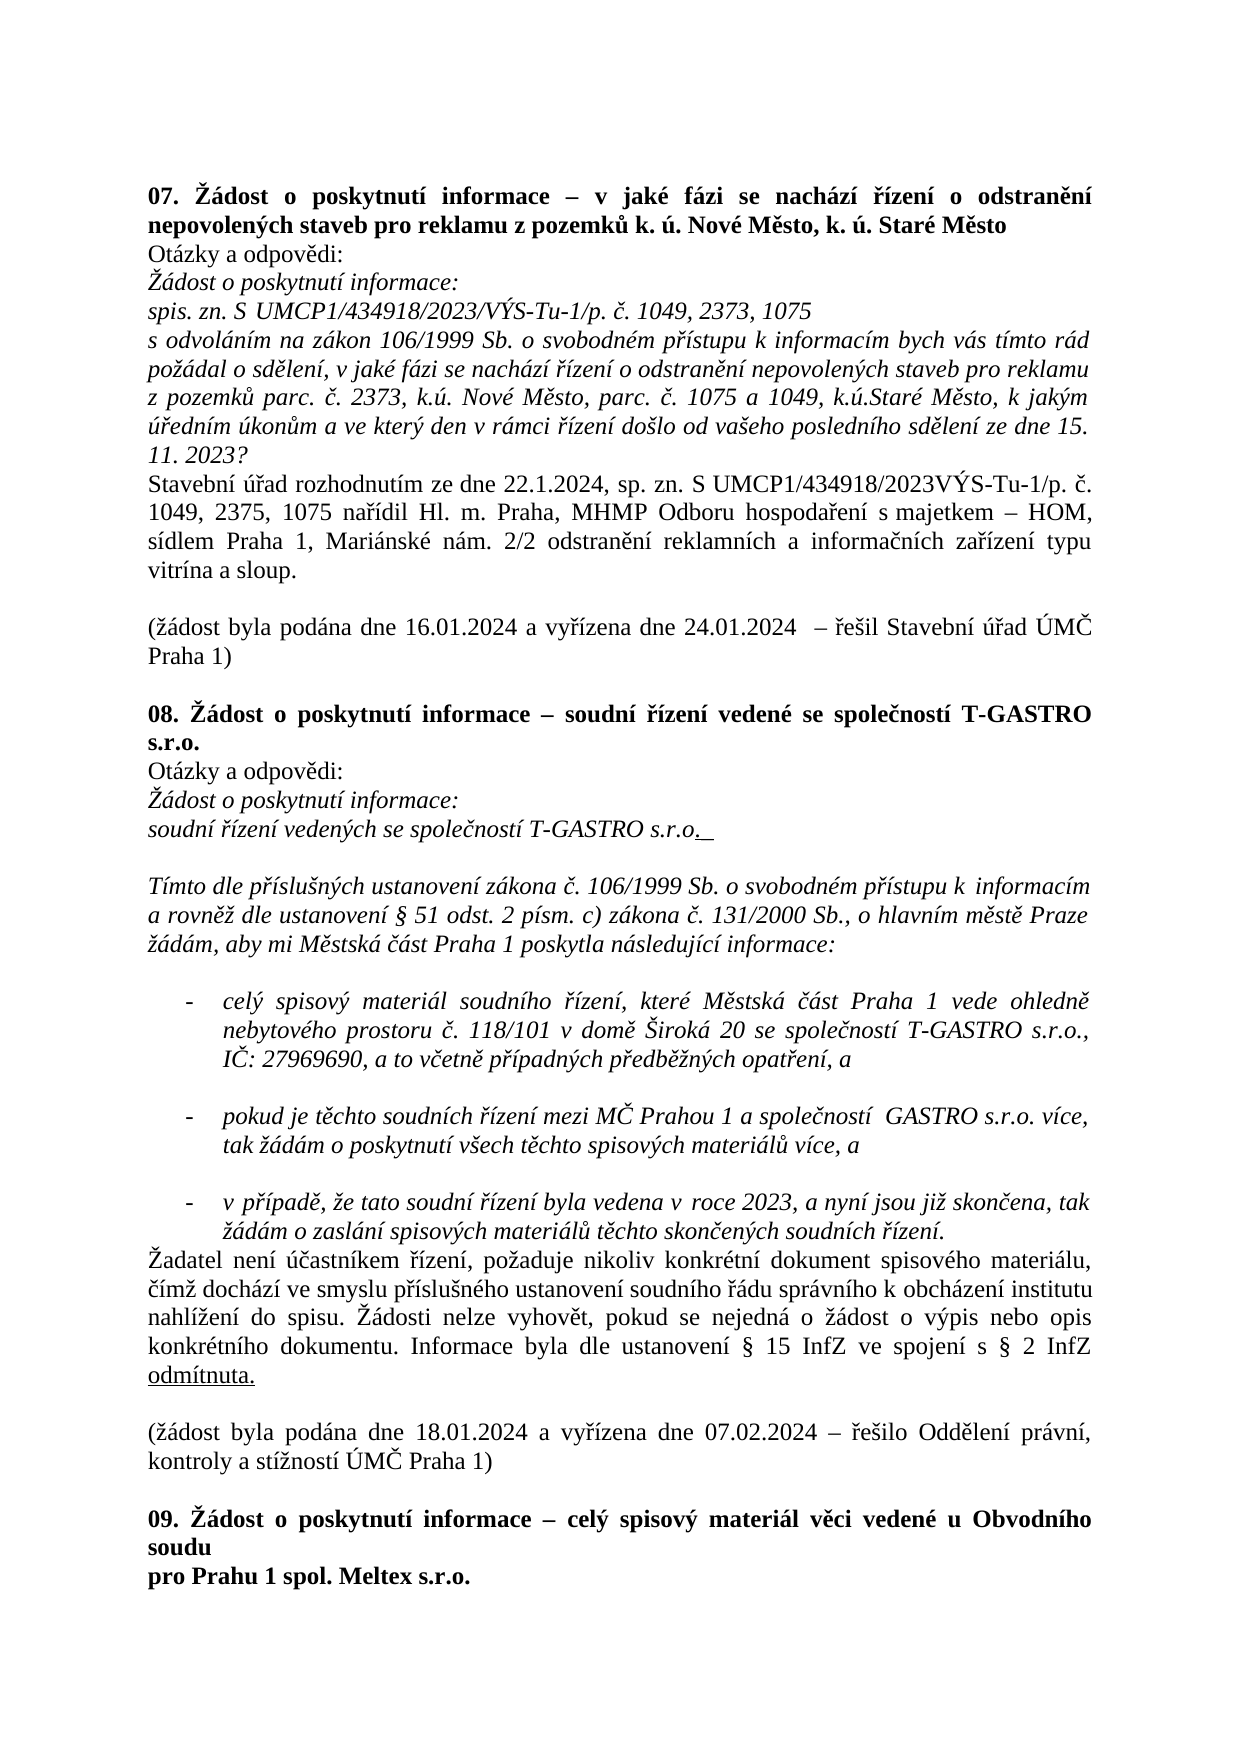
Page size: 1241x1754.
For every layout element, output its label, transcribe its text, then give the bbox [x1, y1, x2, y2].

text Tímto dle příslušných ustanovení zákona č. 106/1999 Sb. o svobodném přístupu k informacím a rovněž dle ustanovení § 51 odst. 2 písm. c) zákona č. 131/2000 Sb., o hlavním městě Praze žádám, aby mi Městská část Praha 1 poskytla následující informace: [148, 871, 1093, 957]
list v případě, že tato soudní řízení byla vedena v roce 2023, a nyní jsou již skončena, tak žádám o zaslání spisových materiálů těchto skončených soudních řízení. [185, 1187, 1093, 1245]
list celý spisový materiál soudního řízení, které Městská část Praha 1 vede ohledně nebytového prostoru č. 118/101 v domě Široká 20 se společností T-GASTRO s.r.o., IČ: 27969690, a to včetně případných předběžných opatření, a [185, 986, 1093, 1072]
list pokud je těchto soudních řízení mezi MČ Prahou 1 a společností GASTRO s.r.o. více, tak žádám o poskytnutí všech těchto spisových materiálů více, a [185, 1101, 1093, 1159]
text (žádost byla podána dne 16.01.2024 a vyřízena dne 24.01.2024 – řešil Stavební úřad ÚMČ Praha 1) [148, 612, 1093, 670]
text 08. Žádost o poskytnutí informace – soudní řízení vedené se společností T-GASTRO s.r.o. [148, 699, 1093, 756]
text Žadatel není účastníkem řízení, požaduje nikoliv konkrétní dokument spisového materiálu, čímž dochází ve smyslu příslušného ustanovení soudního řádu správního k obcházení institutu nahlížení do spisu. Žádosti nelze vyhovět, pokud se nejedná o žádost o výpis nebo opis konkrétního dokumentu. Informace byla dle ustanovení § 15 InfZ ve spojení s § 2 InfZ odmítnuta. [148, 1245, 1093, 1389]
text Žádost o poskytnutí informace: [148, 267, 1093, 296]
text (žádost byla podána dne 18.01.2024 a vyřízena dne 07.02.2024 – řešilo Oddělení právní, kontroly a stížností ÚMČ Praha 1) [148, 1417, 1093, 1475]
text 09. Žádost o poskytnutí informace – celý spisový materiál věci vedené u Obvodního soudu pro Prahu 1 spol. Meltex s.r.o. [148, 1475, 1093, 1590]
text Otázky a odpovědi: [148, 239, 1093, 267]
text s odvoláním na zákon 106/1999 Sb. o svobodném přístupu k informacím bych vás tímto rád požádal o sdělení, v jaké fázi se nachází řízení o odstranění nepovolených staveb pro reklamu z pozemků parc. č. 2373, k.ú. Nové Město, parc. č. 1075 a 1049, k.ú.Staré Město, k jakým úředním úkonům a ve který den v rámci řízení došlo od vašeho posledního sdělení ze dne 15. 11. 2023? [148, 325, 1093, 469]
text soudní řízení vedených se společností T-GASTRO s.r.o._ [148, 814, 1093, 842]
text Stavební úřad rozhodnutím ze dne 22.1.2024, sp. zn. S UMCP1/434918/2023VÝS-Tu-1/p. č. 1049, 2375, 1075 nařídil Hl. m. Praha, MHMP Odboru hospodaření s majetkem – HOM, sídlem Praha 1, Mariánské nám. 2/2 odstranění reklamních a informačních zařízení typu vitrína a sloup. [148, 469, 1093, 584]
text Otázky a odpovědi: [148, 756, 1093, 785]
text 07. Žádost o poskytnutí informace – v jaké fázi se nachází řízení o odstranění nepovolených staveb pro reklamu z pozemků k. ú. Nové Město, k. ú. Staré Město [148, 181, 1093, 239]
text spis. zn. S UMCP1/434918/2023/VÝS-Tu-1/p. č. 1049, 2373, 1075 [148, 296, 1093, 325]
text Žádost o poskytnutí informace: [148, 785, 1093, 814]
